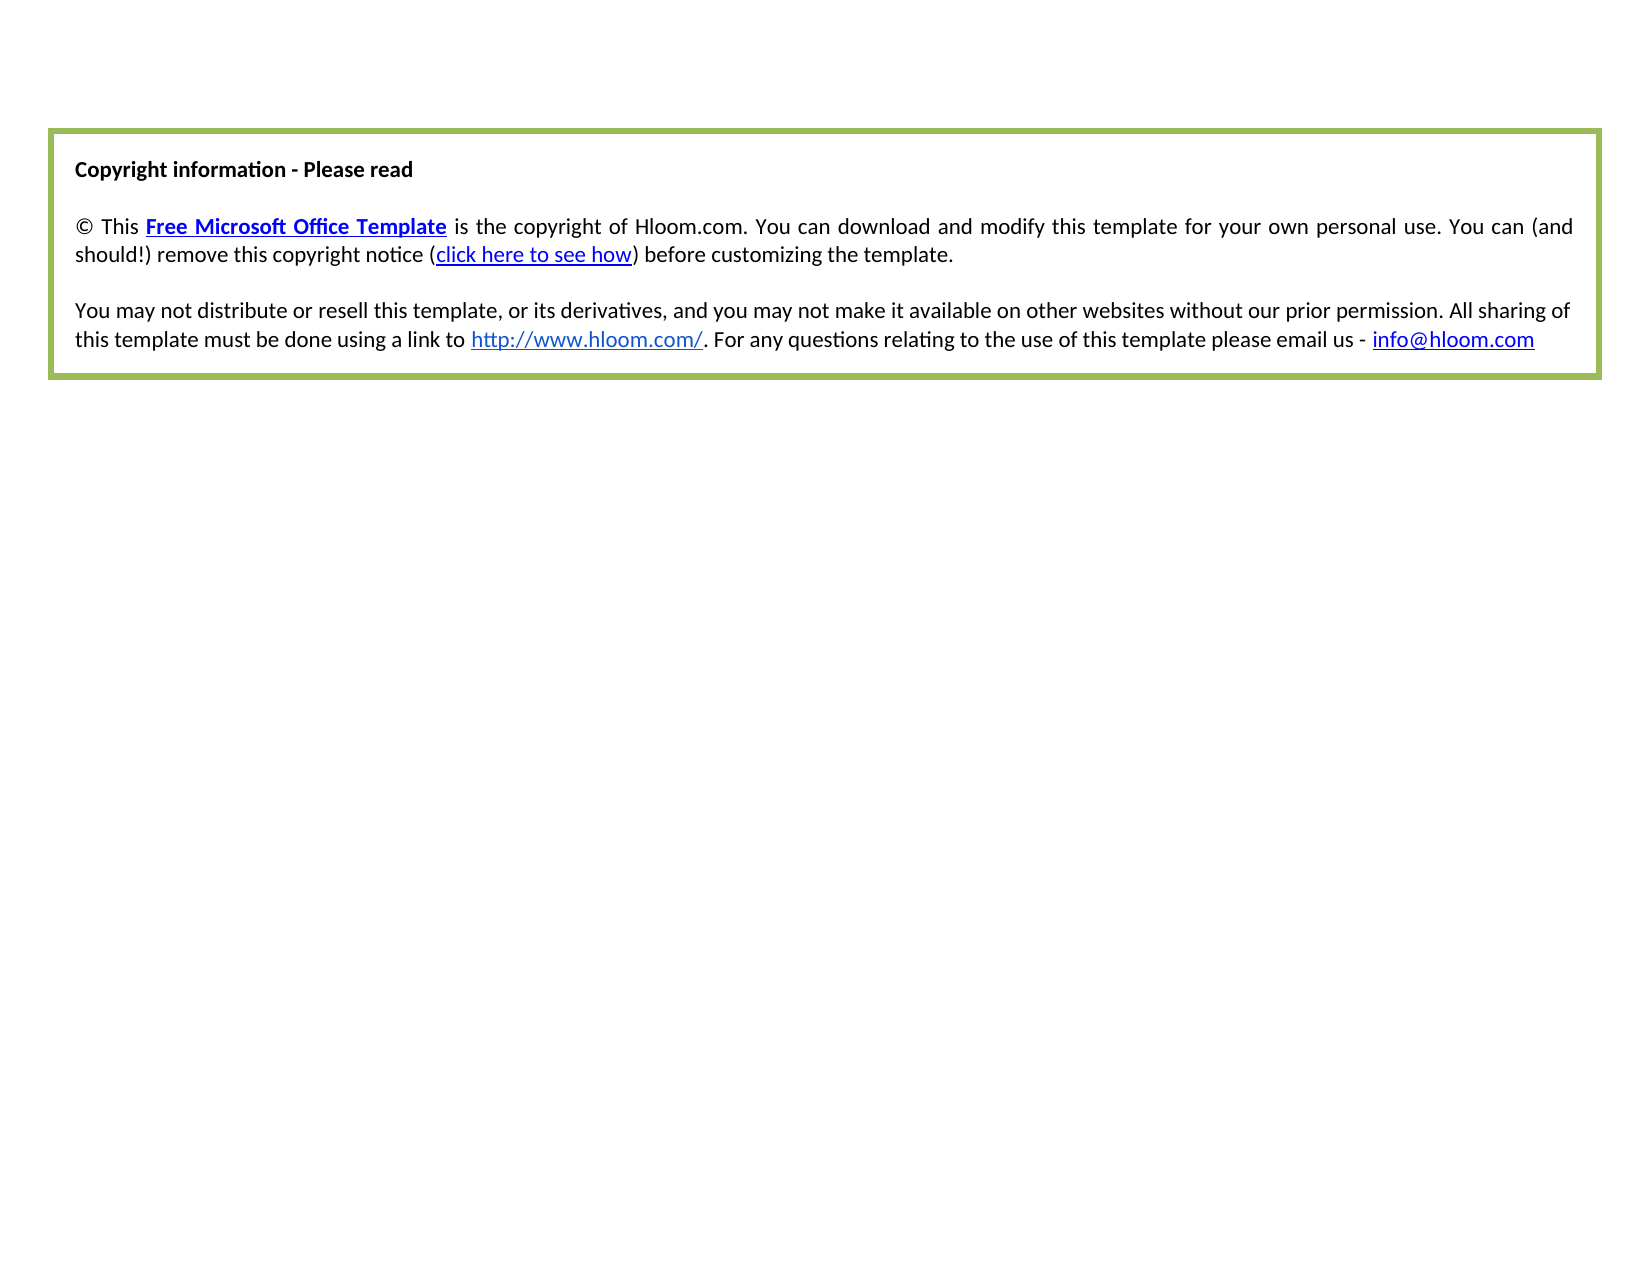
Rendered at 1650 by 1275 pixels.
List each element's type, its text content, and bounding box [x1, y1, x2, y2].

text Copyright information - Please read [54, 134, 1596, 183]
text You may not distribute or resell this template, or its derivatives, and you may not make it available on other websites without our prior permission. All sharing of this template must be done using a link to http://www.hloom.com/. For any questions relating to the use of this template please email us - info@hloom.com [54, 297, 1596, 373]
text © This Free Microsoft Office Template is the copyright of Hloom.com. You can download and modify this template for your own personal use. You can (and should!) remove this copyright notice (click here to see how) before customizing the template. [75, 212, 1575, 268]
